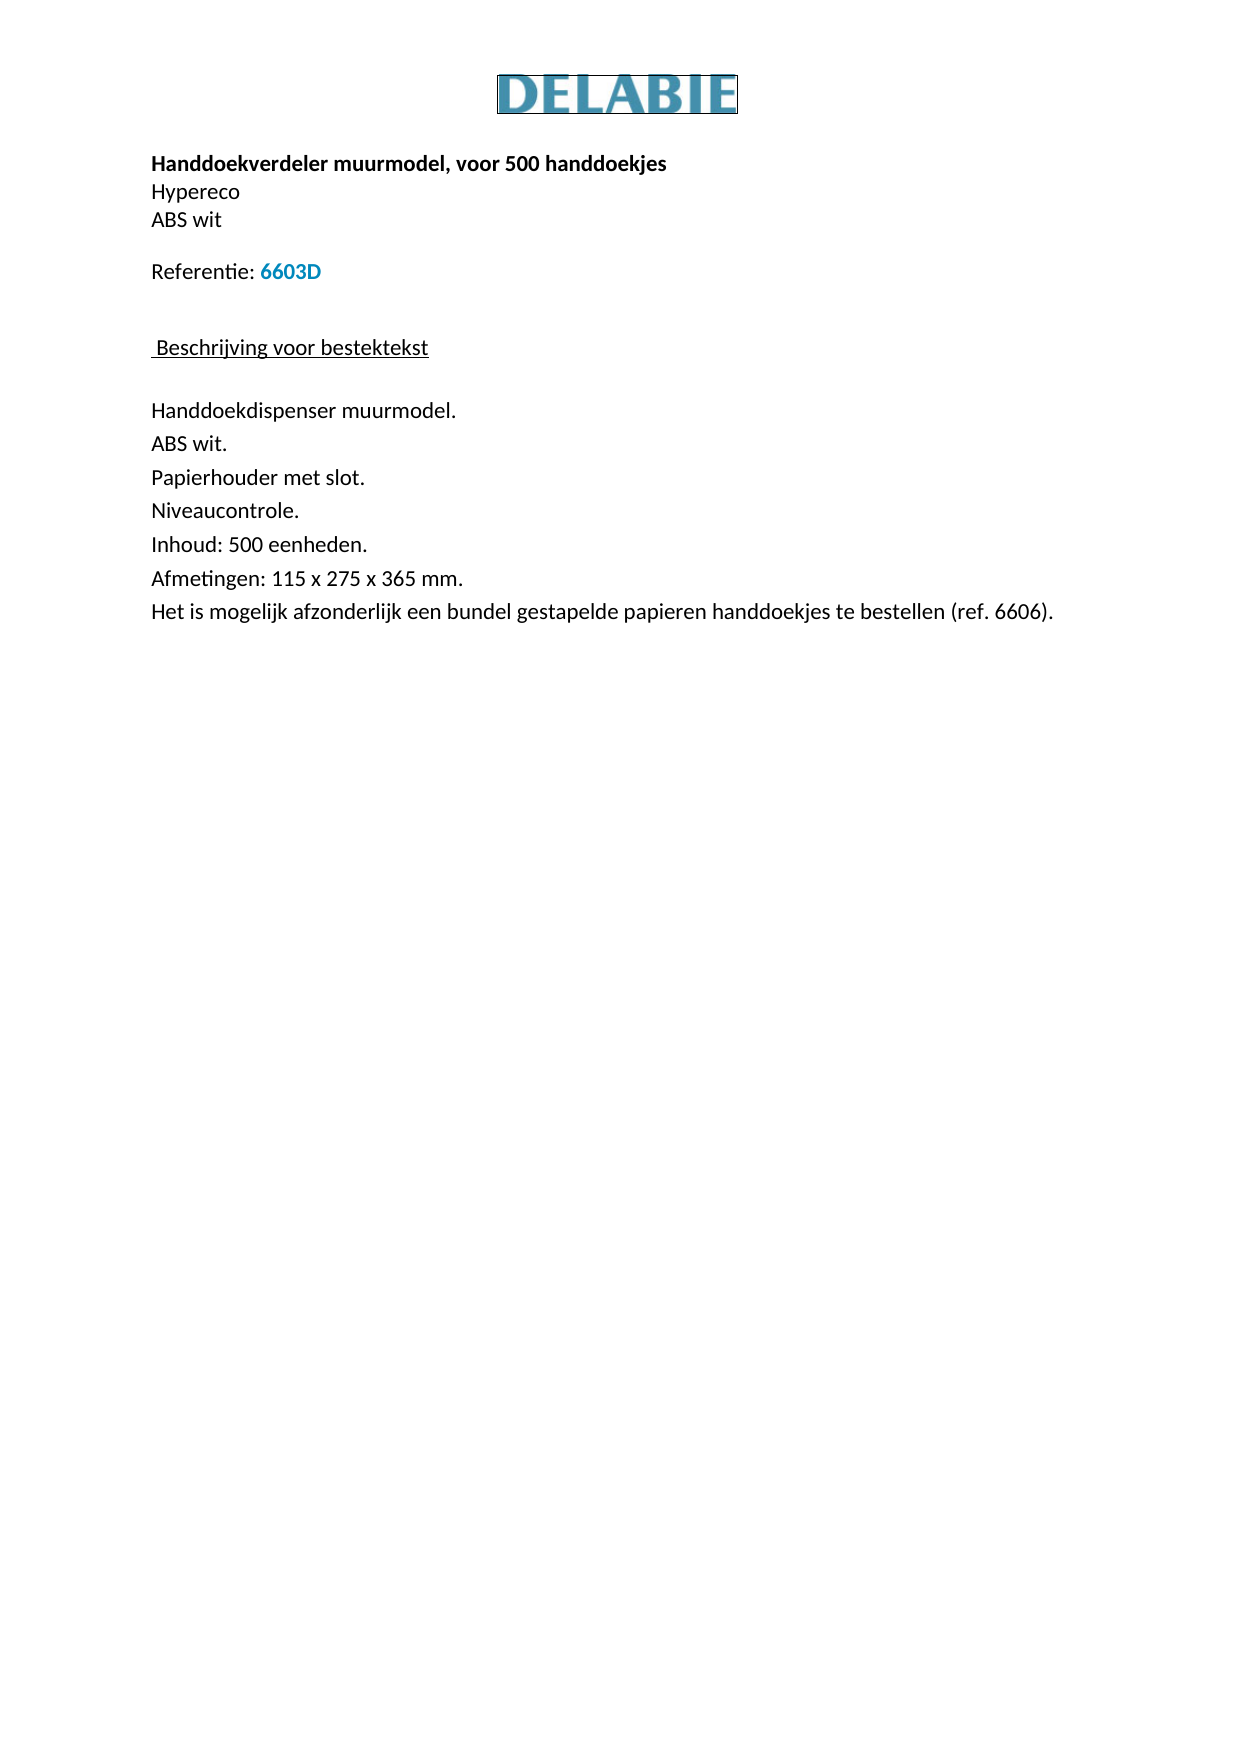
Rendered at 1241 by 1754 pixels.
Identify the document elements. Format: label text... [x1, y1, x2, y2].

text ABS wit [151, 205, 1084, 233]
text ABS wit. [151, 429, 1084, 458]
text Handdoekdispenser muurmodel. [151, 396, 1084, 424]
text Niveaucontrole. [151, 497, 1084, 525]
text Handdoekverdeler muurmodel, voor 500 handdoekjes [151, 149, 1084, 177]
text Het is mogelijk afzonderlijk een bundel gestapelde papieren handdoekjes te bestellen (ref. 6606). [151, 597, 1084, 625]
text Beschrijving voor bestektekst [151, 333, 1084, 361]
text Afmetingen: 115 x 275 x 365 mm. [151, 564, 1084, 592]
picture [498, 76, 737, 113]
text Papierhouder met slot. [151, 463, 1084, 491]
text Referentie: 6603D [151, 257, 1084, 285]
text Inhoud: 500 eenheden. [151, 530, 1084, 558]
text Hypereco [151, 177, 1084, 205]
